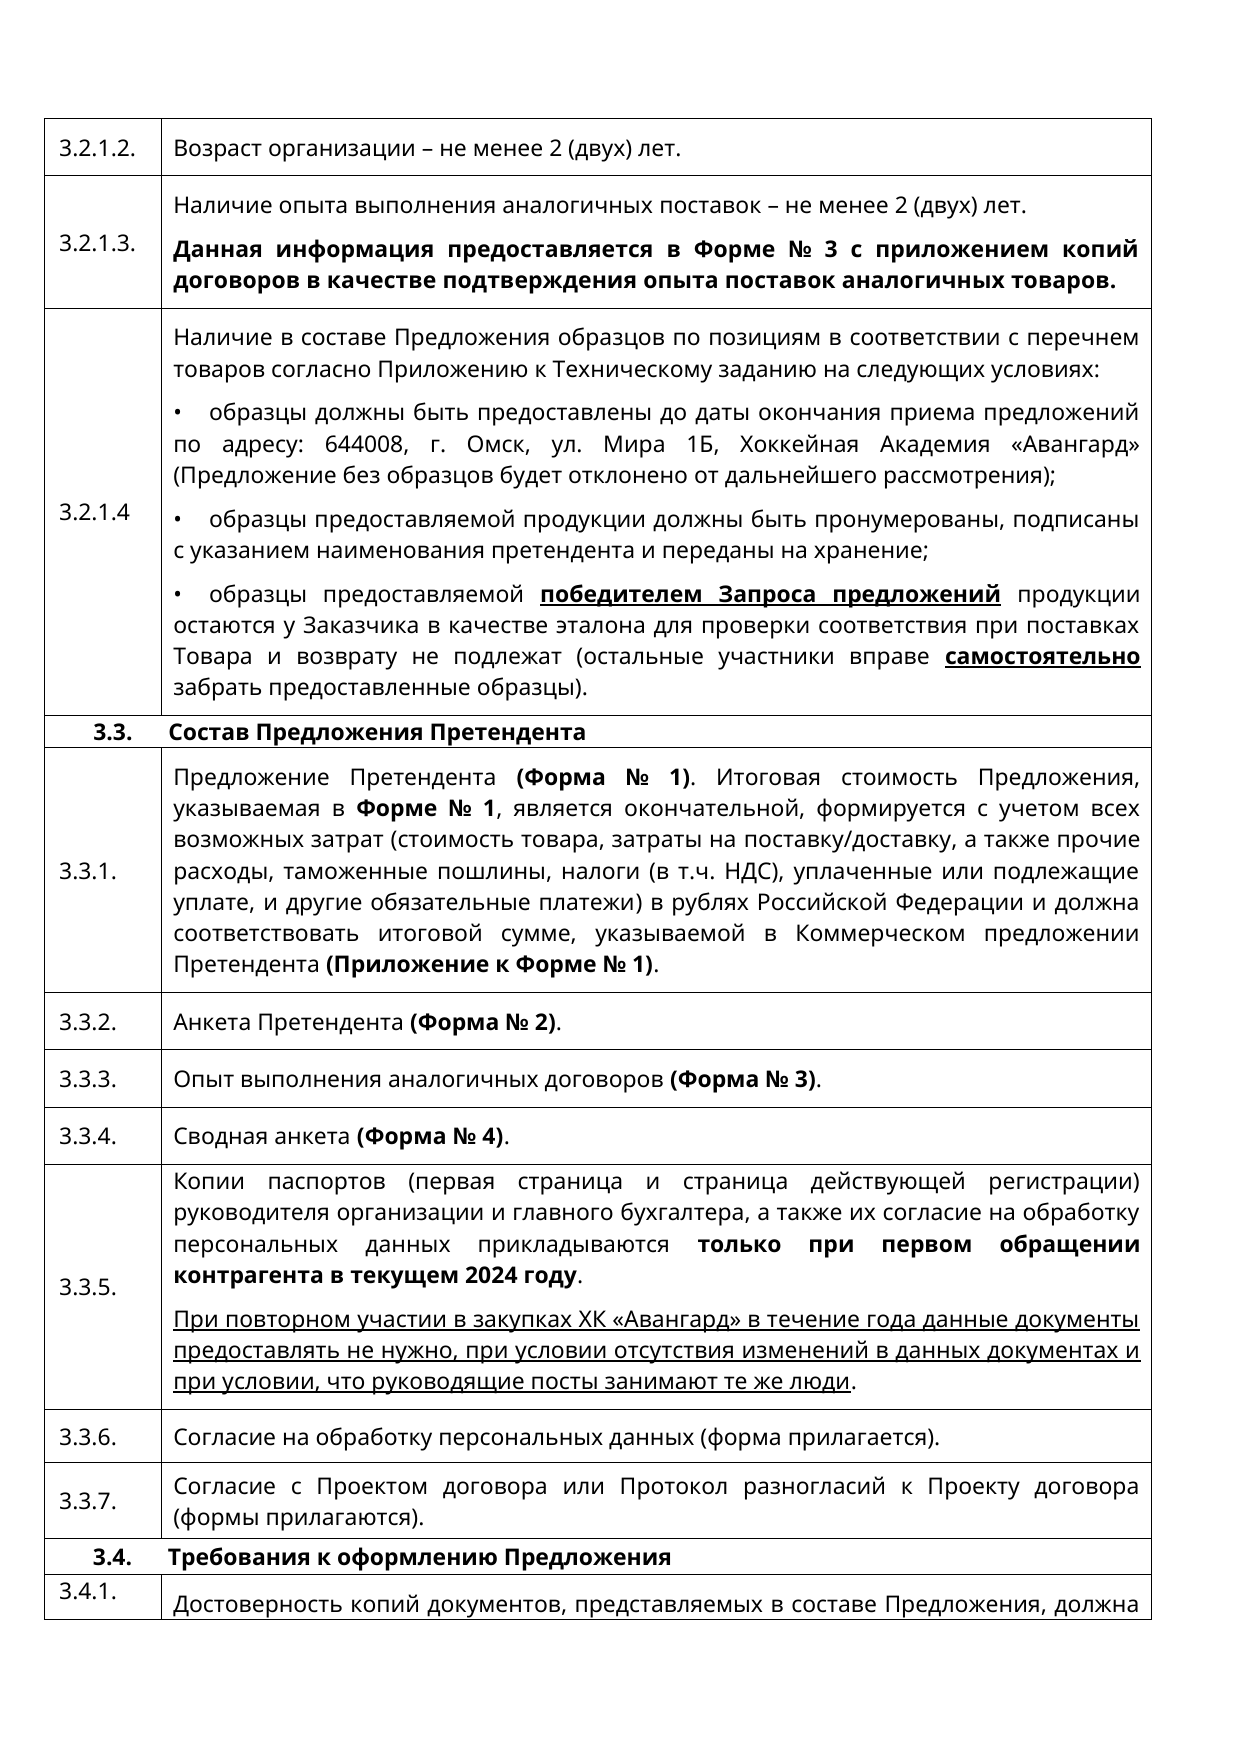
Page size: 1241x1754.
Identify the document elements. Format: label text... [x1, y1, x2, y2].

table_cell Сводная анкета (Форма № 4). [162, 1108, 1151, 1164]
table_cell 3.2.1.3. [45, 176, 161, 308]
table_cell Предложение Претендента (Форма № 1). Итоговая стоимость Предложения, указываемая в Форме № 1, является окончательной, формируется с учетом всех возможных затрат (стоимость товара, затраты на поставку/доставку, а также прочие расходы, таможенные пошлины, налоги (в т.ч. НДС), уплаченные или подлежащие уплате, и другие обязательные платежи) в рублях Российской Федерации и должна соответствовать итоговой сумме, указываемой в Коммерческом предложении Претендента (Приложение к Форме № 1). [162, 748, 1151, 992]
table_cell Наличие опыта выполнения аналогичных поставок – не менее 2 (двух) лет. Данная информация предоставляется в Форме № 3 с приложением копий договоров в качестве подтверждения опыта поставок аналогичных товаров. [162, 176, 1151, 308]
table_cell 3.4.1. [45, 1575, 161, 1619]
table_cell Согласие с Проектом договора или Протокол разногласий к Проекту договора (формы прилагаются). [162, 1463, 1151, 1538]
table_cell 3.3.1. [45, 748, 161, 992]
table_cell Согласие на обработку персональных данных (форма прилагается). [162, 1410, 1151, 1462]
table_cell 3.2.1.4 [45, 309, 161, 715]
table_cell 3.2.1.2. [45, 119, 161, 175]
table_cell Анкета Претендента (Форма № 2). [162, 993, 1151, 1049]
table_cell Требования к оформлению Предложения [45, 1539, 1151, 1574]
table_cell 3.3.2. [45, 993, 161, 1049]
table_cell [162, 1575, 1151, 1619]
table_cell Наличие в составе Предложения образцов по позициям в соответствии с перечнем товаров согласно Приложению к Техническому заданию на следующих условиях: • образцы должны быть предоставлены до даты окончания приема предложений по адресу: 644008, г. Омск, ул. Мира 1Б, Хоккейная Академия «Авангард» (Предложение без образцов будет отклонено от дальнейшего рассмотрения); • образцы предоставляемой продукции должны быть пронумерованы, подписаны с указанием наименования претендента и переданы на хранение; • образцы предоставляемой победителем Запроса предложений продукции остаются у Заказчика в качестве эталона для проверки соответствия при поставках Товара и возврату не подлежат (остальные участники вправе самостоятельно забрать предоставленные образцы). [162, 309, 1151, 715]
table_cell 3.3.7. [45, 1463, 161, 1538]
table_cell 3.3.4. [45, 1108, 161, 1164]
table_cell 3.3.6. [45, 1410, 161, 1462]
table_cell 3.3.3. [45, 1050, 161, 1107]
table_cell Опыт выполнения аналогичных договоров (Форма № 3). [162, 1050, 1151, 1107]
table_cell Состав Предложения Претендента [45, 716, 1151, 747]
table_cell Возраст организации – не менее 2 (двух) лет. [162, 119, 1151, 175]
table_cell 3.3.5. [45, 1165, 161, 1409]
table_cell Копии паспортов (первая страница и страница действующей регистрации) руководителя организации и главного бухгалтера, а также их согласие на обработку персональных данных прикладываются только при первом обращении контрагента в текущем 2024 году. При повторном участии в закупках ХК «Авангард» в течение года данные документы предоставлять не нужно, при условии отсутствия изменений в данных документах и при условии, что руководящие посты занимают те же люди. [162, 1165, 1151, 1409]
